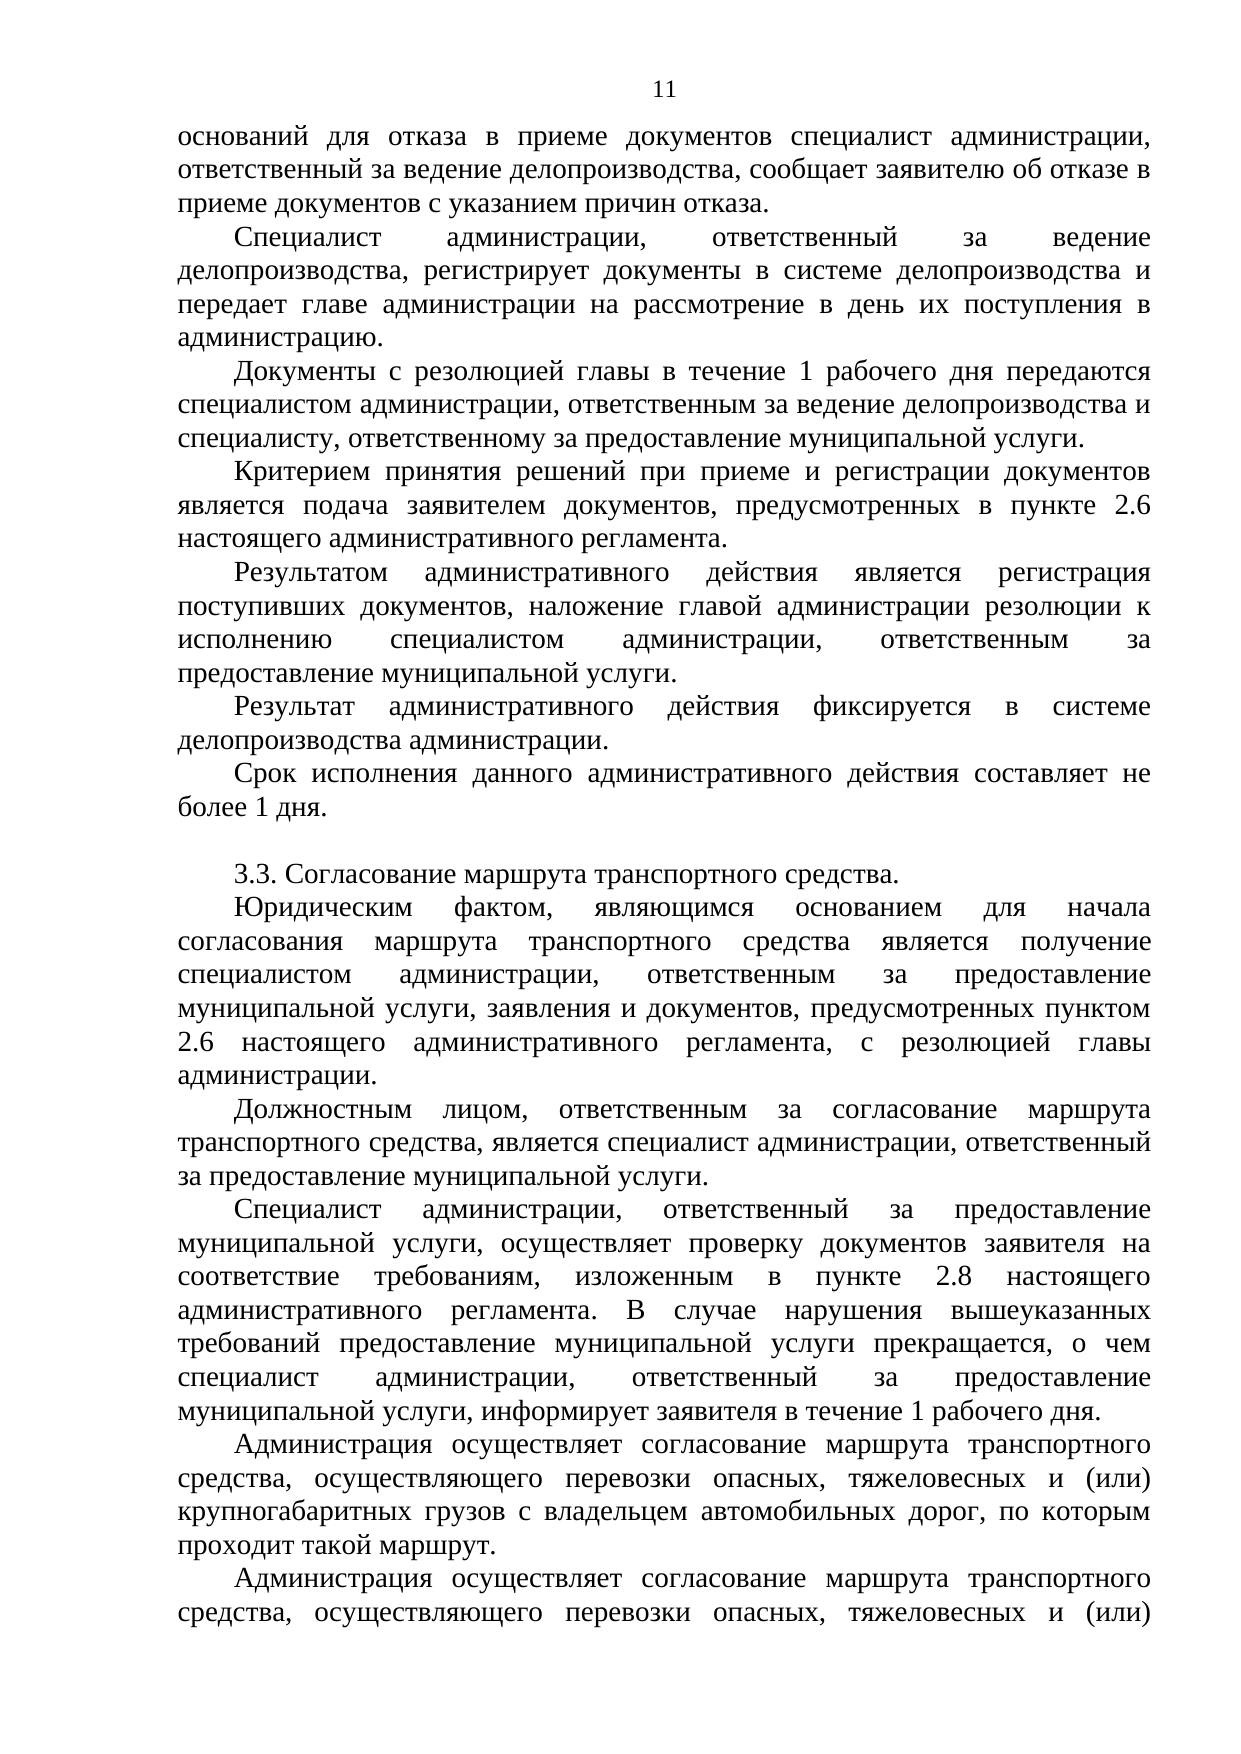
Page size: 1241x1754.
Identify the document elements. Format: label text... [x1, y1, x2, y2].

text Срок исполнения данного административного действия составляет не более 1 дня. [177, 755, 1152, 822]
text Документы с резолюцией главы в течение 1 рабочего дня передаются специалистом администрации, ответственным за ведение делопроизводства и специалисту, ответственному за предоставление муниципальной услуги. [177, 353, 1152, 453]
text Администрация осуществляет согласование маршрута транспортного средства, осуществляющего перевозки опасных, тяжеловесных и (или) крупногабаритных грузов с владельцем автомобильных дорог, по которым проходит такой маршрут. [177, 1426, 1152, 1560]
text Результатом административного действия является регистрация поступивших документов, наложение главой администрации резолюции к исполнению специалистом администрации, ответственным за предоставление муниципальной услуги. [177, 554, 1152, 688]
text Результат административного действия фиксируется в системе делопроизводства администрации. [177, 688, 1152, 755]
text Юридическим фактом, являющимся основанием для начала согласования маршрута транспортного средства является получение специалистом администрации, ответственным за предоставление муниципальной услуги, заявления и документов, предусмотренных пунктом 2.6 настоящего административного регламента, с резолюцией главы администрации. [177, 889, 1152, 1091]
text Критерием принятия решений при приеме и регистрации документов является подача заявителем документов, предусмотренных в пункте 2.6 настоящего административного регламента. [177, 453, 1152, 554]
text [177, 1560, 1152, 1627]
text Специалист администрации, ответственный за ведение делопроизводства, регистрирует документы в системе делопроизводства и передает главе администрации на рассмотрение в день их поступления в администрацию. [177, 219, 1152, 353]
text 3.3. Согласование маршрута транспортного средства. [177, 856, 1152, 889]
text Должностным лицом, ответственным за согласование маршрута транспортного средства, является специалист администрации, ответственный за предоставление муниципальной услуги. [177, 1091, 1152, 1191]
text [177, 118, 1152, 219]
text Специалист администрации, ответственный за предоставление муниципальной услуги, осуществляет проверку документов заявителя на соответствие требованиям, изложенным в пункте 2.8 настоящего административного регламента. В случае нарушения вышеуказанных требований предоставление муниципальной услуги прекращается, о чем специалист администрации, ответственный за предоставление муниципальной услуги, информирует заявителя в течение 1 рабочего дня. [177, 1191, 1152, 1426]
